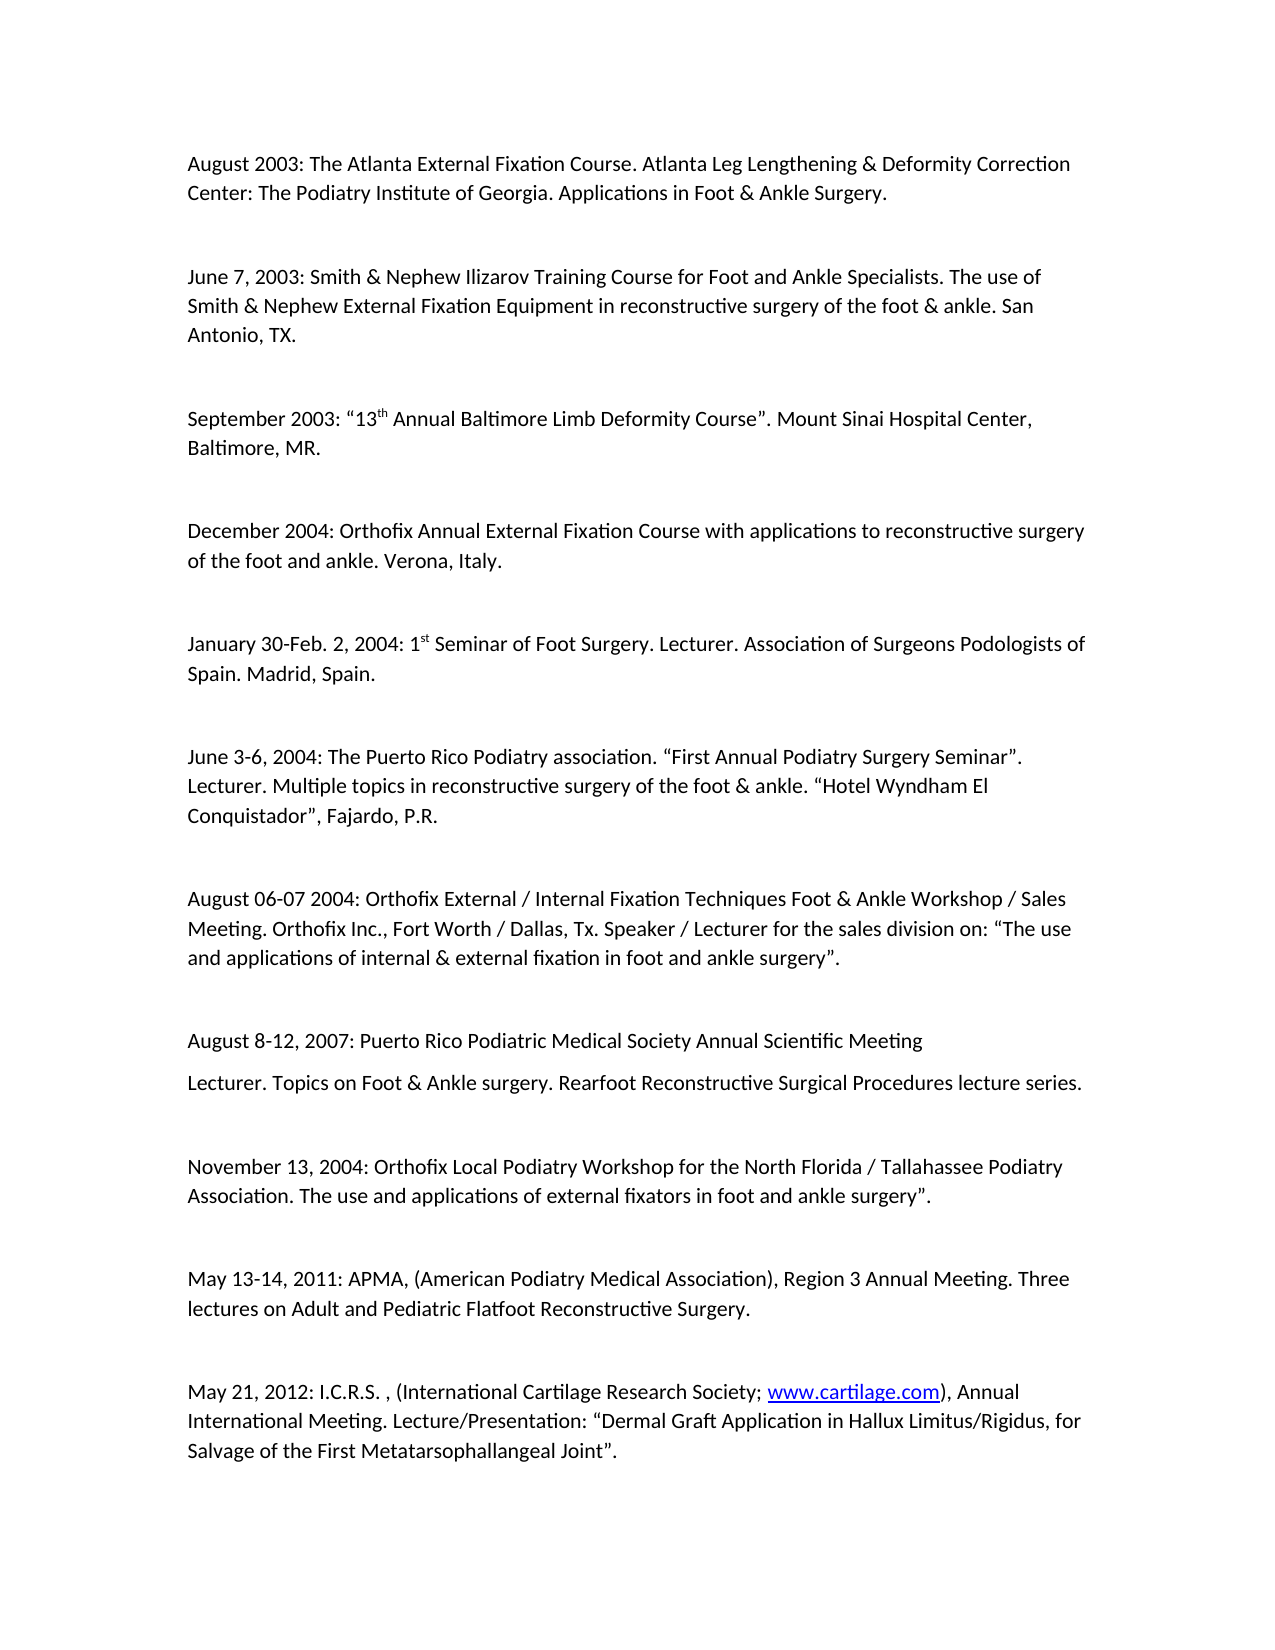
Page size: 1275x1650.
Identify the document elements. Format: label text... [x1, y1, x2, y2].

text May 13-14, 2011: APMA, (American Podiatry Medical Association), Region 3 Annual Meeting. Three lectures on Adult and Pediatric Flatfoot Reconstructive Surgery. [187, 1266, 1087, 1322]
text Lecturer. Topics on Foot & Ankle surgery. Rearfoot Reconstructive Surgical Procedures lecture series. [187, 1069, 1087, 1096]
text January 30-Feb. 2, 2004: 1st Seminar of Foot Surgery. Lecturer. Association of Surgeons Podologists of Spain. Madrid, Spain. [187, 631, 1087, 686]
text May 21, 2012: I.C.R.S. , (International Cartilage Research Society; www.cartilage.com), Annual International Meeting. Lecture/Presentation: “Dermal Graft Application in Hallux Limitus/Rigidus, for Salvage of the First Metatarsophallangeal Joint”. [187, 1378, 1087, 1464]
text August 2003: The Atlanta External Fixation Course. Atlanta Leg Lengthening & Deformity Correction Center: The Podiatry Institute of Georgia. Applications in Foot & Ankle Surgery. [187, 150, 1087, 206]
text December 2004: Orthofix Annual External Fixation Course with applications to reconstructive surgery of the foot and ankle. Verona, Italy. [187, 518, 1087, 574]
text June 7, 2003: Smith & Nephew Ilizarov Training Course for Foot and Ankle Specialists. The use of Smith & Nephew External Fixation Equipment in reconstructive surgery of the foot & ankle. San Antonio, TX. [187, 263, 1087, 348]
text June 3-6, 2004: The Puerto Rico Podiatry association. “First Annual Podiatry Surgery Seminar”. Lecturer. Multiple topics in reconstructive surgery of the foot & ankle. “Hotel Wyndham El Conquistador”, Fajardo, P.R. [187, 743, 1087, 828]
text September 2003: “13th Annual Baltimore Limb Deformity Course”. Mount Sinai Hospital Center, Baltimore, MR. [187, 405, 1087, 461]
text November 13, 2004: Orthofix Local Podiatry Workshop for the North Florida / Tallahassee Podiatry Association. The use and applications of external fixators in foot and ankle surgery”. [187, 1153, 1087, 1209]
text August 8-12, 2007: Puerto Rico Podiatric Medical Society Annual Scientific Meeting [187, 1027, 1087, 1054]
text August 06-07 2004: Orthofix External / Internal Fixation Techniques Foot & Ankle Workshop / Sales Meeting. Orthofix Inc., Fort Worth / Dallas, Tx. Speaker / Lecturer for the sales division on: “The use and applications of internal & external fixation in foot and ankle surgery”. [187, 885, 1087, 971]
